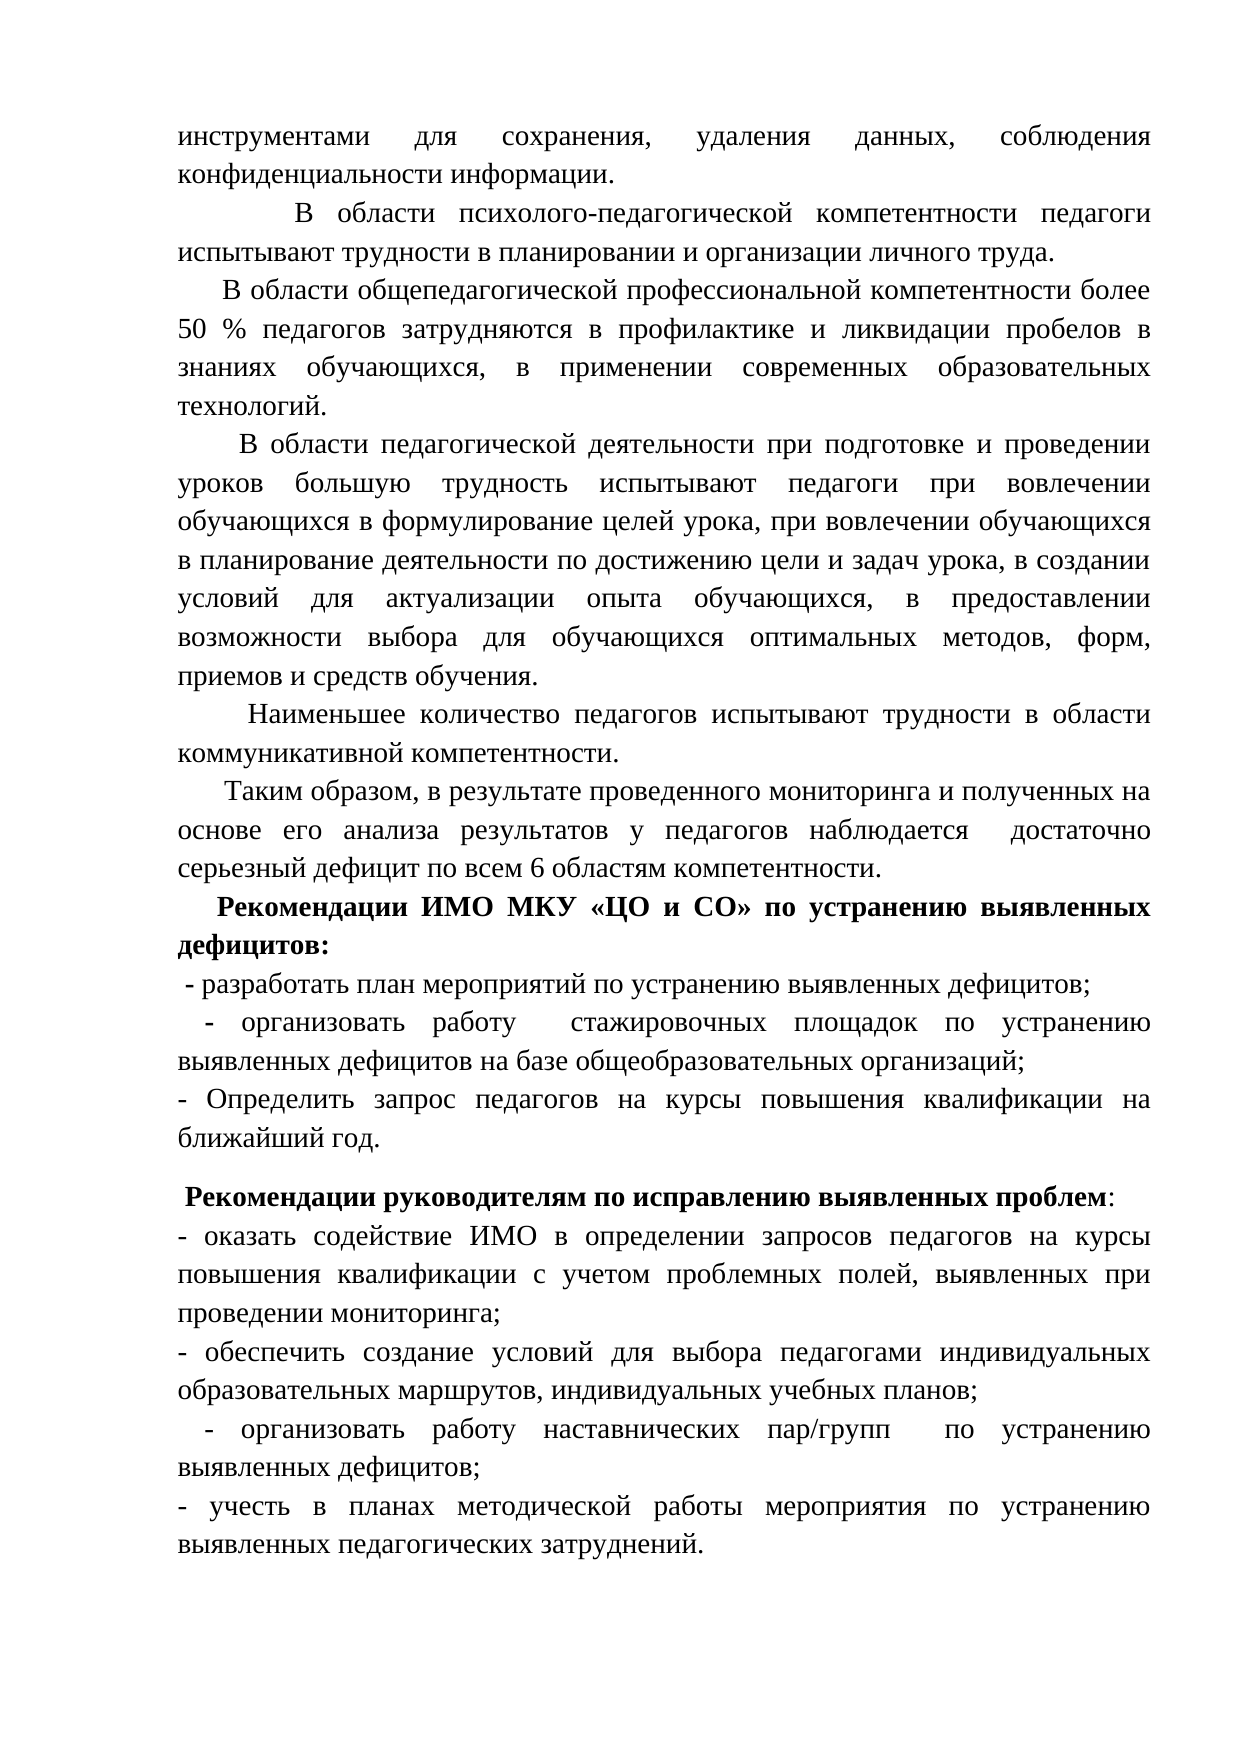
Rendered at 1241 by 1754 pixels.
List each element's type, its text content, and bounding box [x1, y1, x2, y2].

text - организовать работу наставнических пар/групп по устранению выявленных дефицитов; [177, 1411, 1152, 1483]
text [177, 118, 1152, 190]
text Наименьшее количество педагогов испытывают трудности в области коммуникативной компетентности. [177, 696, 1152, 768]
text - учесть в планах методической работы мероприятия по устранению выявленных педагогических затруднений. [177, 1488, 1152, 1560]
text - оказать содействие ИМО в определении запросов педагогов на курсы повышения квалификации с учетом проблемных полей, выявленных при проведении мониторинга; [177, 1218, 1152, 1329]
text - организовать работу стажировочных площадок по устранению выявленных дефицитов на базе общеобразовательных организаций; [177, 1004, 1152, 1077]
text Рекомендации руководителям по исправлению выявленных проблем: [177, 1179, 1152, 1213]
text - обеспечить создание условий для выбора педагогами индивидуальных образовательных маршрутов, индивидуальных учебных планов; [177, 1334, 1152, 1406]
text Рекомендации ИМО МКУ «ЦО и СО» по устранению выявленных дефицитов: [177, 889, 1152, 961]
text - Определить запрос педагогов на курсы повышения квалификации на ближайший год. [177, 1082, 1152, 1154]
text В области педагогической деятельности при подготовке и проведении уроков большую трудность испытывают педагоги при вовлечении обучающихся в формулирование целей урока, при вовлечении обучающихся в планирование деятельности по достижению цели и задач урока, в создании условий для актуализации опыта обучающихся, в предоставлении возможности выбора для обучающихся оптимальных методов, форм, приемов и средств обучения. [177, 426, 1152, 691]
text Таким образом, в результате проведенного мониторинга и полученных на основе его анализа результатов у педагогов наблюдается достаточно серьезный дефицит по всем 6 областям компетентности. [177, 773, 1152, 884]
text В области общепедагогической профессиональной компетентности более 50 % педагогов затрудняются в профилактике и ликвидации пробелов в знаниях обучающихся, в применении современных образовательных технологий. [177, 272, 1152, 421]
text В области психолого-педагогической компетентности педагоги испытывают трудности в планировании и организации личного труда. [177, 195, 1152, 267]
text - разработать план мероприятий по устранению выявленных дефицитов; [177, 966, 1152, 999]
